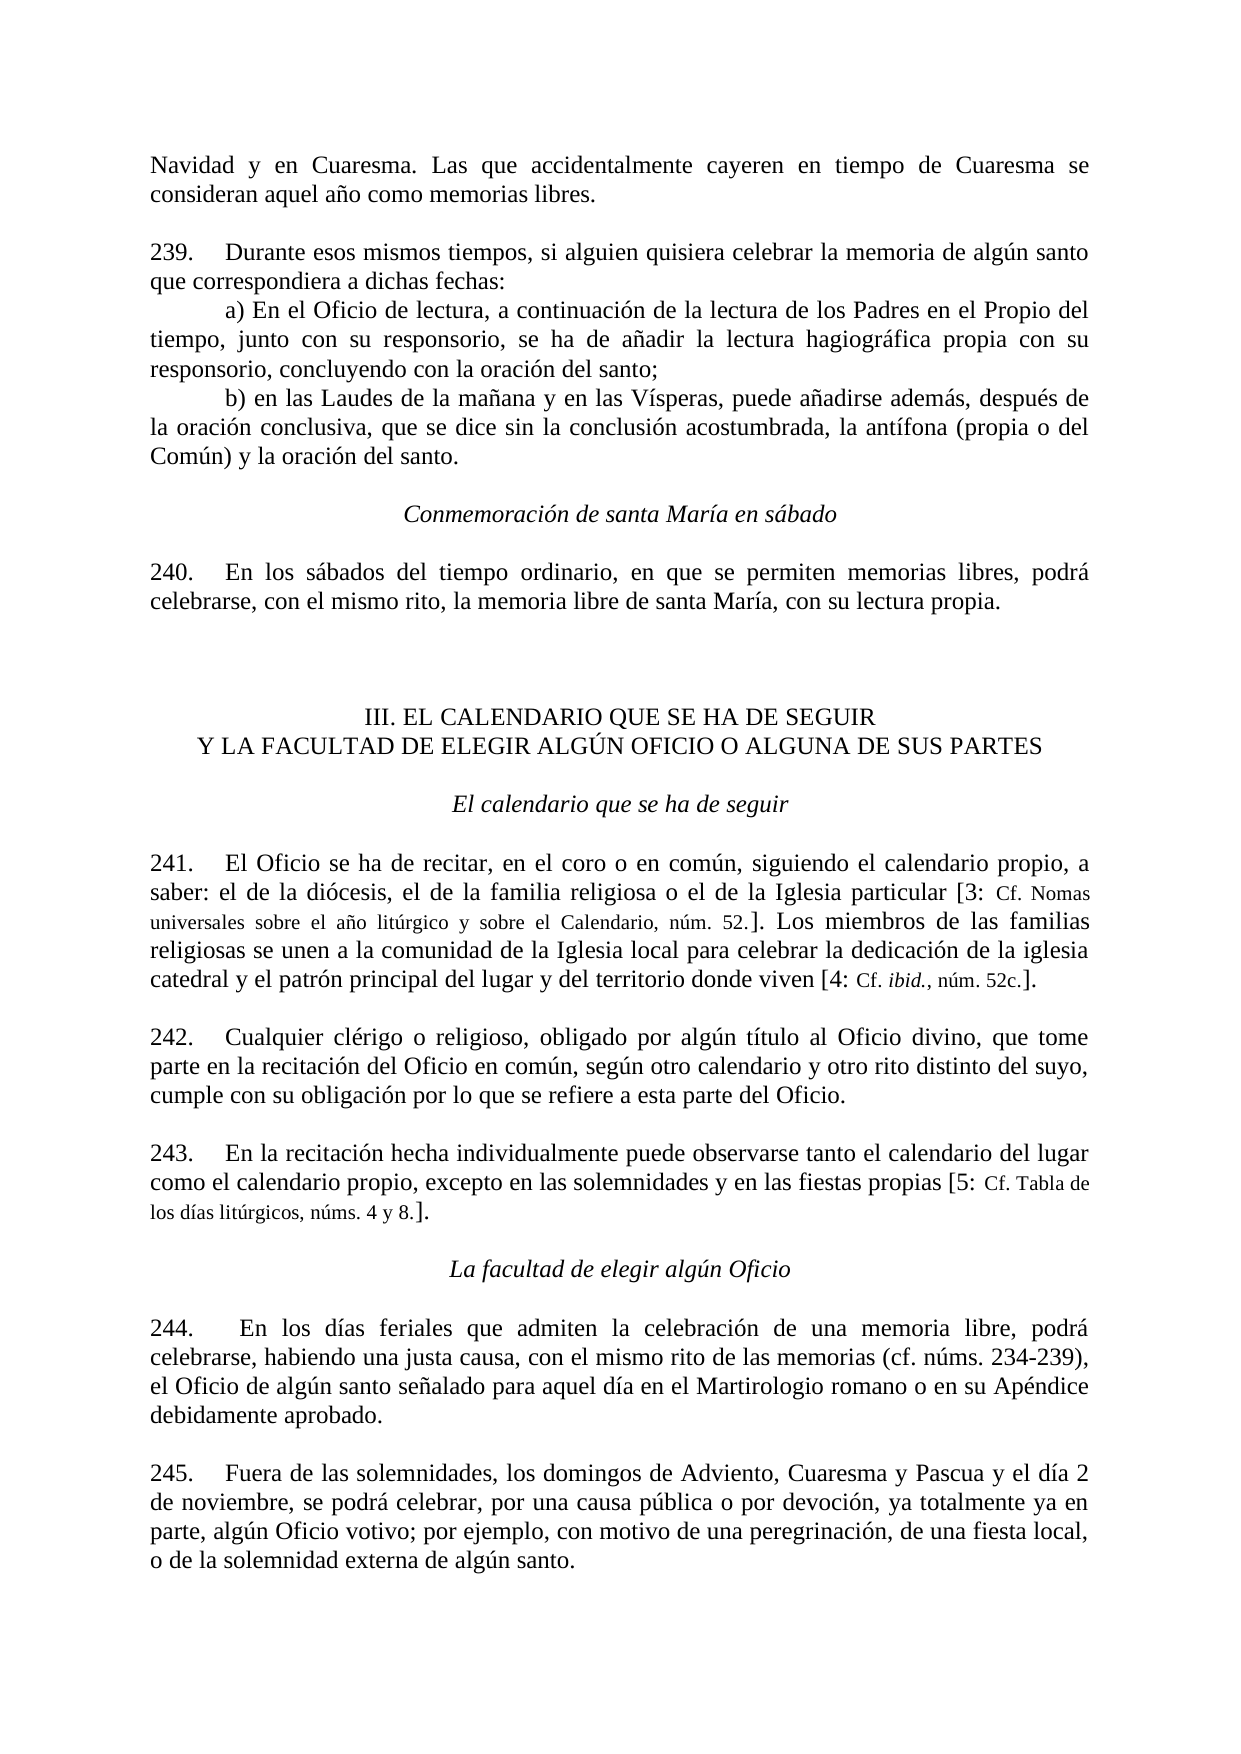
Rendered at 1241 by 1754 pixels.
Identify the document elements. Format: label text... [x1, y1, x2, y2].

text a) En el Oficio de lectura, a continuación de la lectura de los Padres en el Propio del tiempo, junto con su responsorio, se ha de añadir la lectura hagiográfica propia con su responsorio, concluyendo con la oración del santo; [150, 295, 1090, 382]
text El calendario que se ha de seguir [150, 789, 1090, 818]
text b) en las Laudes de la mañana y en las Vísperas, puede añadirse además, después de la oración conclusiva, que se dice sin la conclusión acostumbrada, la antífona (propia o del Común) y la oración del santo. [150, 382, 1090, 470]
text 243. En la recitación hecha individualmente puede observarse tanto el calendario del lugar como el calendario propio, excepto en las solemnidades y en las fiestas propias [5: Cf. Tabla de los días litúrgicos, núms. 4 y 8.]. [150, 1138, 1090, 1225]
text Conmemoración de santa María en sábado [150, 499, 1090, 528]
text 240. En los sábados del tiempo ordinario, en que se permiten memorias libres, podrá celebrarse, con el mismo rito, la memoria libre de santa María, con su lectura propia. [150, 557, 1090, 615]
text 242. Cualquier clérigo o religioso, obligado por algún título al Oficio divino, que tome parte en la recitación del Oficio en común, según otro calendario y otro rito distinto del suyo, cumple con su obligación por lo que se refiere a esta parte del Oficio. [150, 1022, 1090, 1109]
text Y LA FACULTAD DE ELEGIR ALGÚN OFICIO O ALGUNA DE SUS PARTES [150, 731, 1090, 760]
text 241. El Oficio se ha de recitar, en el coro o en común, siguiendo el calendario propio, a saber: el de la diócesis, el de la familia religiosa o el de la Iglesia particular [3: Cf. Nomas universales sobre el año litúrgico y sobre el Calendario, núm. 52.]. Los miembros de las familias religiosas se unen a la comunidad de la Iglesia local para celebrar la dedicación de la iglesia catedral y el patrón principal del lugar y del territorio donde viven [4: Cf. ibid., núm. 52c.]. [150, 847, 1090, 993]
text 244. En los días feriales que admiten la celebración de una memoria libre, podrá celebrarse, habiendo una justa causa, con el mismo rito de las memorias (cf. núms. 234-239), el Oficio de algún santo señalado para aquel día en el Martirologio romano o en su Apéndice debidamente aprobado. [150, 1312, 1090, 1429]
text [150, 150, 1090, 208]
text 239. Durante esos mismos tiempos, si alguien quisiera celebrar la memoria de algún santo que correspondiera a dichas fechas: [150, 237, 1090, 295]
text III. EL CALENDARIO QUE SE HA DE SEGUIR [150, 702, 1090, 731]
text 245. Fuera de las solemnidades, los domingos de Adviento, Cuaresma y Pascua y el día 2 de noviembre, se podrá celebrar, por una causa pública o por devoción, ya totalmente ya en parte, algún Oficio votivo; por ejemplo, con motivo de una peregrinación, de una fiesta local, o de la solemnidad externa de algún santo. [150, 1458, 1090, 1574]
text La facultad de elegir algún Oficio [150, 1254, 1090, 1283]
